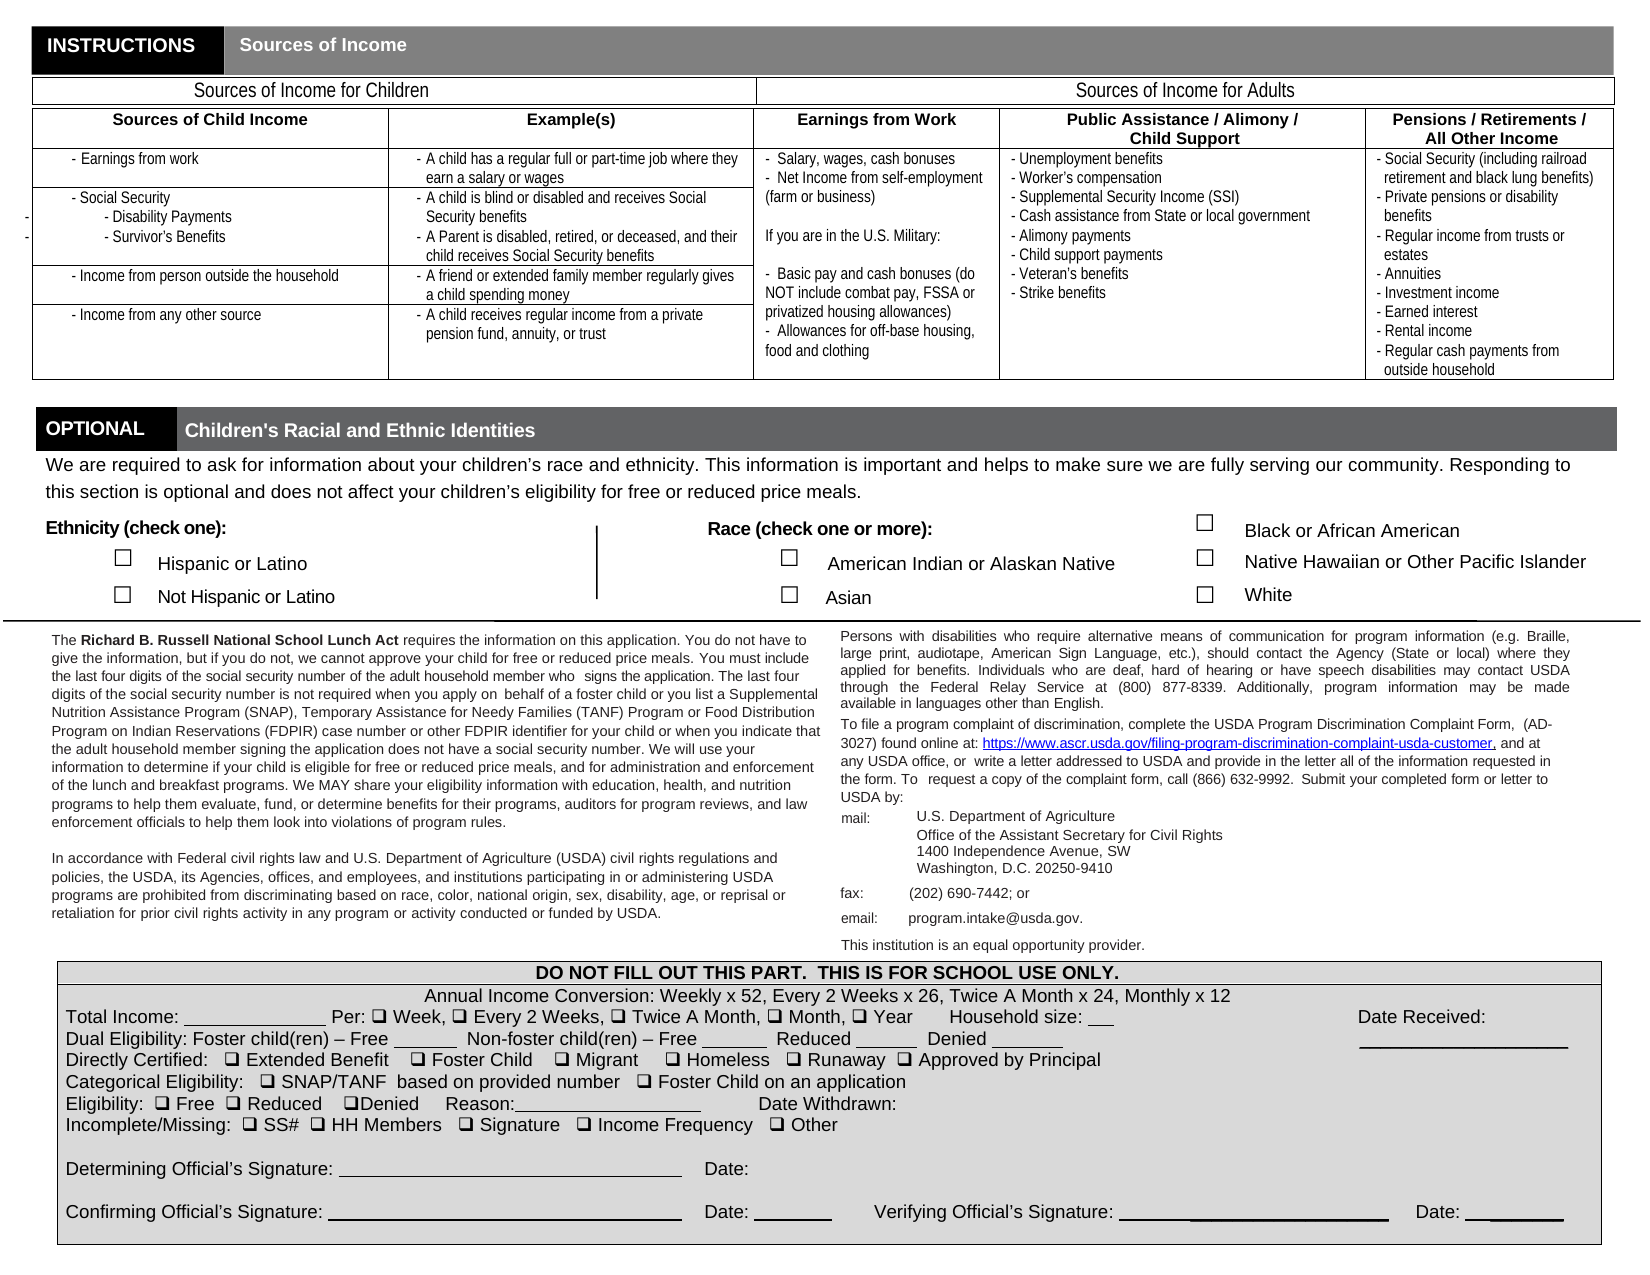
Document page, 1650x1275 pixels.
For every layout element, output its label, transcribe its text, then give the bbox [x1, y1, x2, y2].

table_cell - Income from person outside the household [33, 266, 388, 304]
table_cell - Social Security - Disability Payments - Survivor’s Benefits [33, 188, 388, 265]
table_header Sources of Income for Adults [757, 78, 1614, 104]
table_header Earnings from Work [754, 109, 999, 148]
table_cell A child receives regular income from a private pension fund, annuity, or trust [389, 305, 753, 379]
table_header Sources of Child Income [33, 109, 388, 148]
table_header Example(s) [389, 109, 753, 148]
table_cell - Unemployment benefits - Worker’s compensation - Supplemental Security Income (SSI) - Cash assistance from State or local government - Alimony payments - Child support payments - Veteran’s benefits - Strike benefits [1000, 149, 1365, 379]
table_header Pensions / Retirements / All Other Income [1366, 109, 1613, 148]
table_cell - Income from any other source [33, 305, 388, 379]
table_cell A friend or extended family member regularly gives a child spending money [389, 266, 753, 304]
table_cell A child is blind or disabled and receives Social Security benefits A Parent is disabled, retired, or deceased, and their child receives Social Security benefits [389, 188, 753, 265]
table_cell Earnings from work [33, 149, 388, 187]
table_cell A child has a regular full or part-time job where they earn a salary or wages [389, 149, 753, 187]
table_header Public Assistance / Alimony / Child Support [1000, 109, 1365, 148]
table_cell - Salary, wages, cash bonuses - Net Income from self-employment (farm or business) If you are in the U.S. Military: - Basic pay and cash bonuses (do NOT include combat pay, FSSA or privatized housing allowances) - Allowances for off-base housing, food and clothing [754, 149, 999, 379]
table_header Sources of Income for Children [33, 78, 756, 104]
table_cell - Social Security (including railroad retirement and black lung benefits) - Private pensions or disability benefits - Regular income from trusts or estates - Annuities - Investment income - Earned interest - Rental income - Regular cash payments from outside household [1366, 149, 1613, 379]
